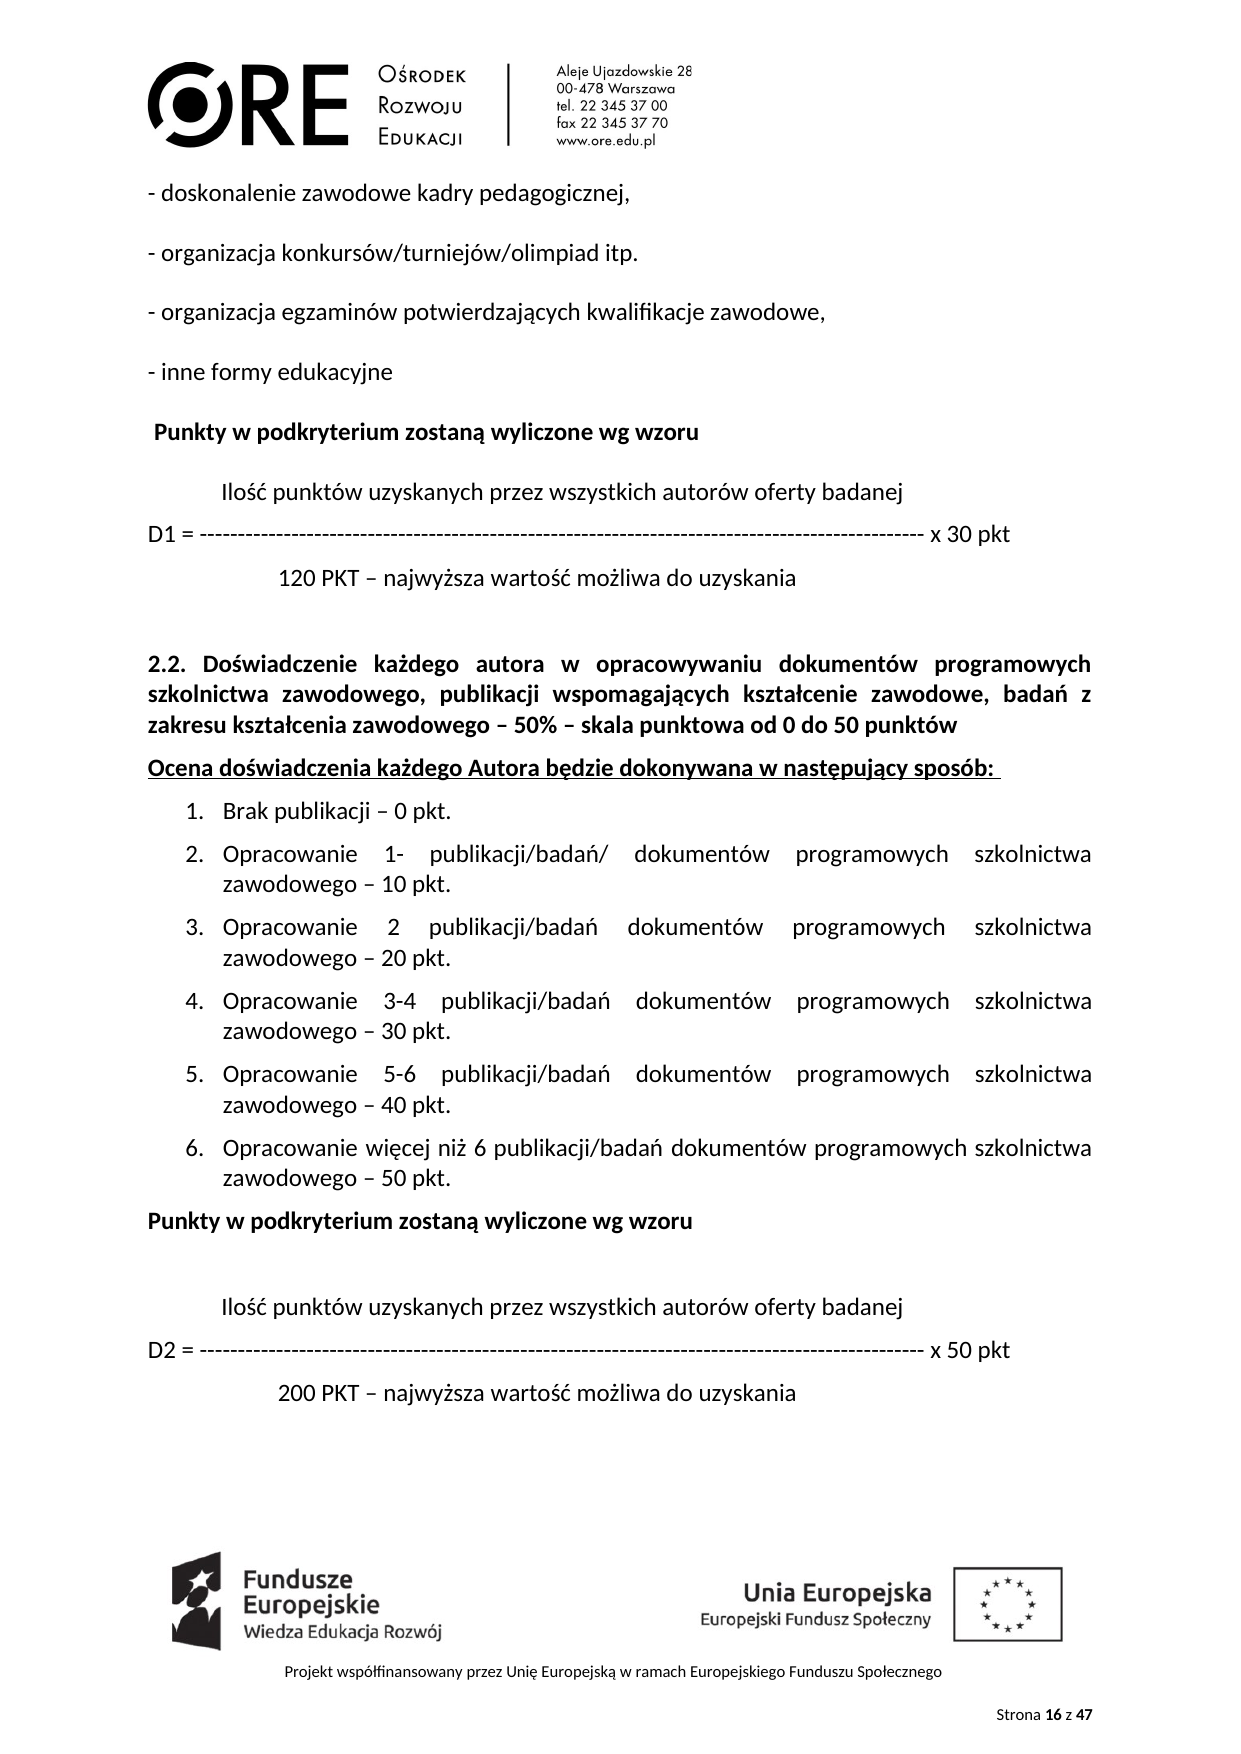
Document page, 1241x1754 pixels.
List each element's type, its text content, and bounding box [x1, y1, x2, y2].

text D2 = ----------------------------------------------------------------------------------------------- x 50 pkt [148, 1334, 1092, 1365]
list Opracowanie 3-4 publikacji/badań dokumentów programowych szkolnictwa zawodowego – 30 pkt. [185, 985, 1092, 1046]
text 120 PKT – najwyższa wartość możliwa do uzyskania [148, 562, 1092, 592]
list Brak publikacji – 0 pkt. [185, 795, 1092, 825]
text Punkty w podkryterium zostaną wyliczone wg wzoru [148, 416, 1092, 446]
text Ilość punktów uzyskanych przez wszystkich autorów oferty badanej [148, 1292, 1092, 1322]
list Opracowanie 5-6 publikacji/badań dokumentów programowych szkolnictwa zawodowego – 40 pkt. [185, 1058, 1092, 1119]
text - doskonalenie zawodowe kadry pedagogicznej, [148, 177, 1092, 208]
text 200 PKT – najwyższa wartość możliwa do uzyskania [148, 1378, 1092, 1408]
list Opracowanie 1- publikacji/badań/ dokumentów programowych szkolnictwa zawodowego – 10 pkt. [185, 838, 1092, 899]
picture [147, 62, 692, 149]
list Opracowanie 2 publikacji/badań dokumentów programowych szkolnictwa zawodowego – 20 pkt. [185, 911, 1092, 972]
text Ilość punktów uzyskanych przez wszystkich autorów oferty badanej [148, 476, 1092, 506]
text - inne formy edukacyjne [148, 356, 1092, 387]
text Punkty w podkryterium zostaną wyliczone wg wzoru [148, 1206, 1092, 1236]
picture [147, 1526, 1092, 1673]
text - organizacja konkursów/turniejów/olimpiad itp. [148, 237, 1092, 267]
text - organizacja egzaminów potwierdzających kwalifikacje zawodowe, [148, 297, 1092, 327]
text D1 = ----------------------------------------------------------------------------------------------- x 30 pkt [148, 519, 1092, 549]
text 2.2. Doświadczenie każdego autora w opracowywaniu dokumentów programowych szkolnictwa zawodowego, publikacji wspomagających kształcenie zawodowe, badań z zakresu kształcenia zawodowego – 50% – skala punktowa od 0 do 50 punktów [148, 648, 1092, 739]
text Ocena doświadczenia każdego Autora będzie dokonywana w następujący sposób: [148, 752, 1092, 782]
list Opracowanie więcej niż 6 publikacji/badań dokumentów programowych szkolnictwa zawodowego – 50 pkt. [185, 1132, 1092, 1193]
